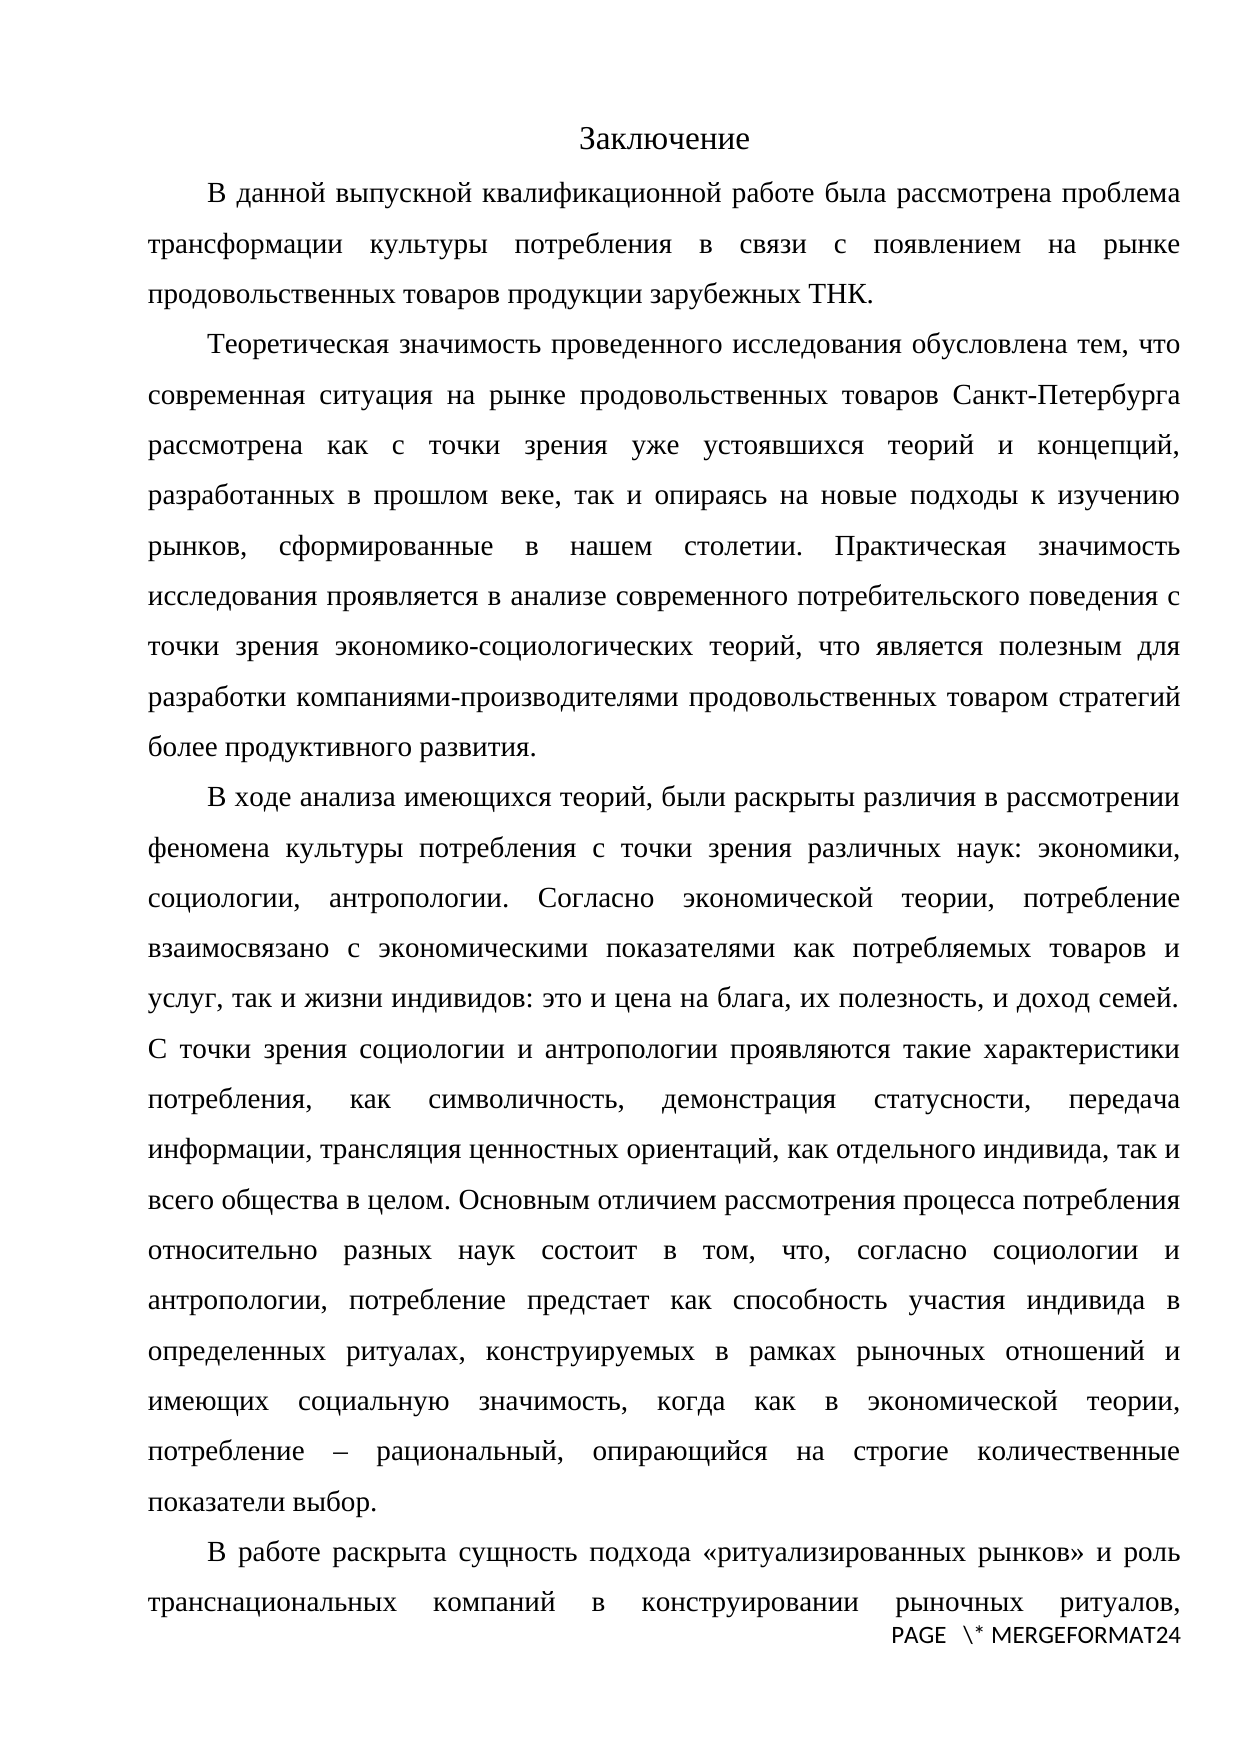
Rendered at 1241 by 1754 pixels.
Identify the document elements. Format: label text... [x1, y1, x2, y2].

text Теоретическая значимость проведенного исследования обусловлена тем, что современная ситуация на рынке продовольственных товаров Санкт-Петербурга рассмотрена как с точки зрения уже устоявшихся теорий и концепций, разработанных в прошлом веке, так и опираясь на новые подходы к изучению рынков, сформированные в нашем столетии. Практическая значимость исследования проявляется в анализе современного потребительского поведения с точки зрения экономико-социологических теорий, что является полезным для разработки компаниями-производителями продовольственных товаром стратегий более продуктивного развития. [148, 327, 1181, 763]
text В данной выпускной квалификационной работе была рассмотрена проблема трансформации культуры потребления в связи с появлением на рынке продовольственных товаров продукции зарубежных ТНК. [148, 176, 1181, 310]
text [148, 1534, 1181, 1618]
text В ходе анализа имеющихся теорий, были раскрыты различия в рассмотрении феномена культуры потребления с точки зрения различных наук: экономики, социологии, антропологии. Согласно экономической теории, потребление взаимосвязано с экономическими показателями как потребляемых товаров и услуг, так и жизни индивидов: это и цена на блага, их полезность, и доход семей. С точки зрения социологии и антропологии проявляются такие характеристики потребления, как символичность, демонстрация статусности, передача информации, трансляция ценностных ориентаций, как отдельного индивида, так и всего общества в целом. Основным отличием рассмотрения процесса потребления относительно разных наук состоит в том, что, согласно социологии и антропологии, потребление предстает как способность участия индивида в определенных ритуалах, конструируемых в рамках рыночных отношений и имеющих социальную значимость, когда как в экономической теории, потребление – рациональный, опирающийся на строгие количественные показатели выбор. [148, 779, 1181, 1517]
text Заключение [148, 118, 1181, 156]
